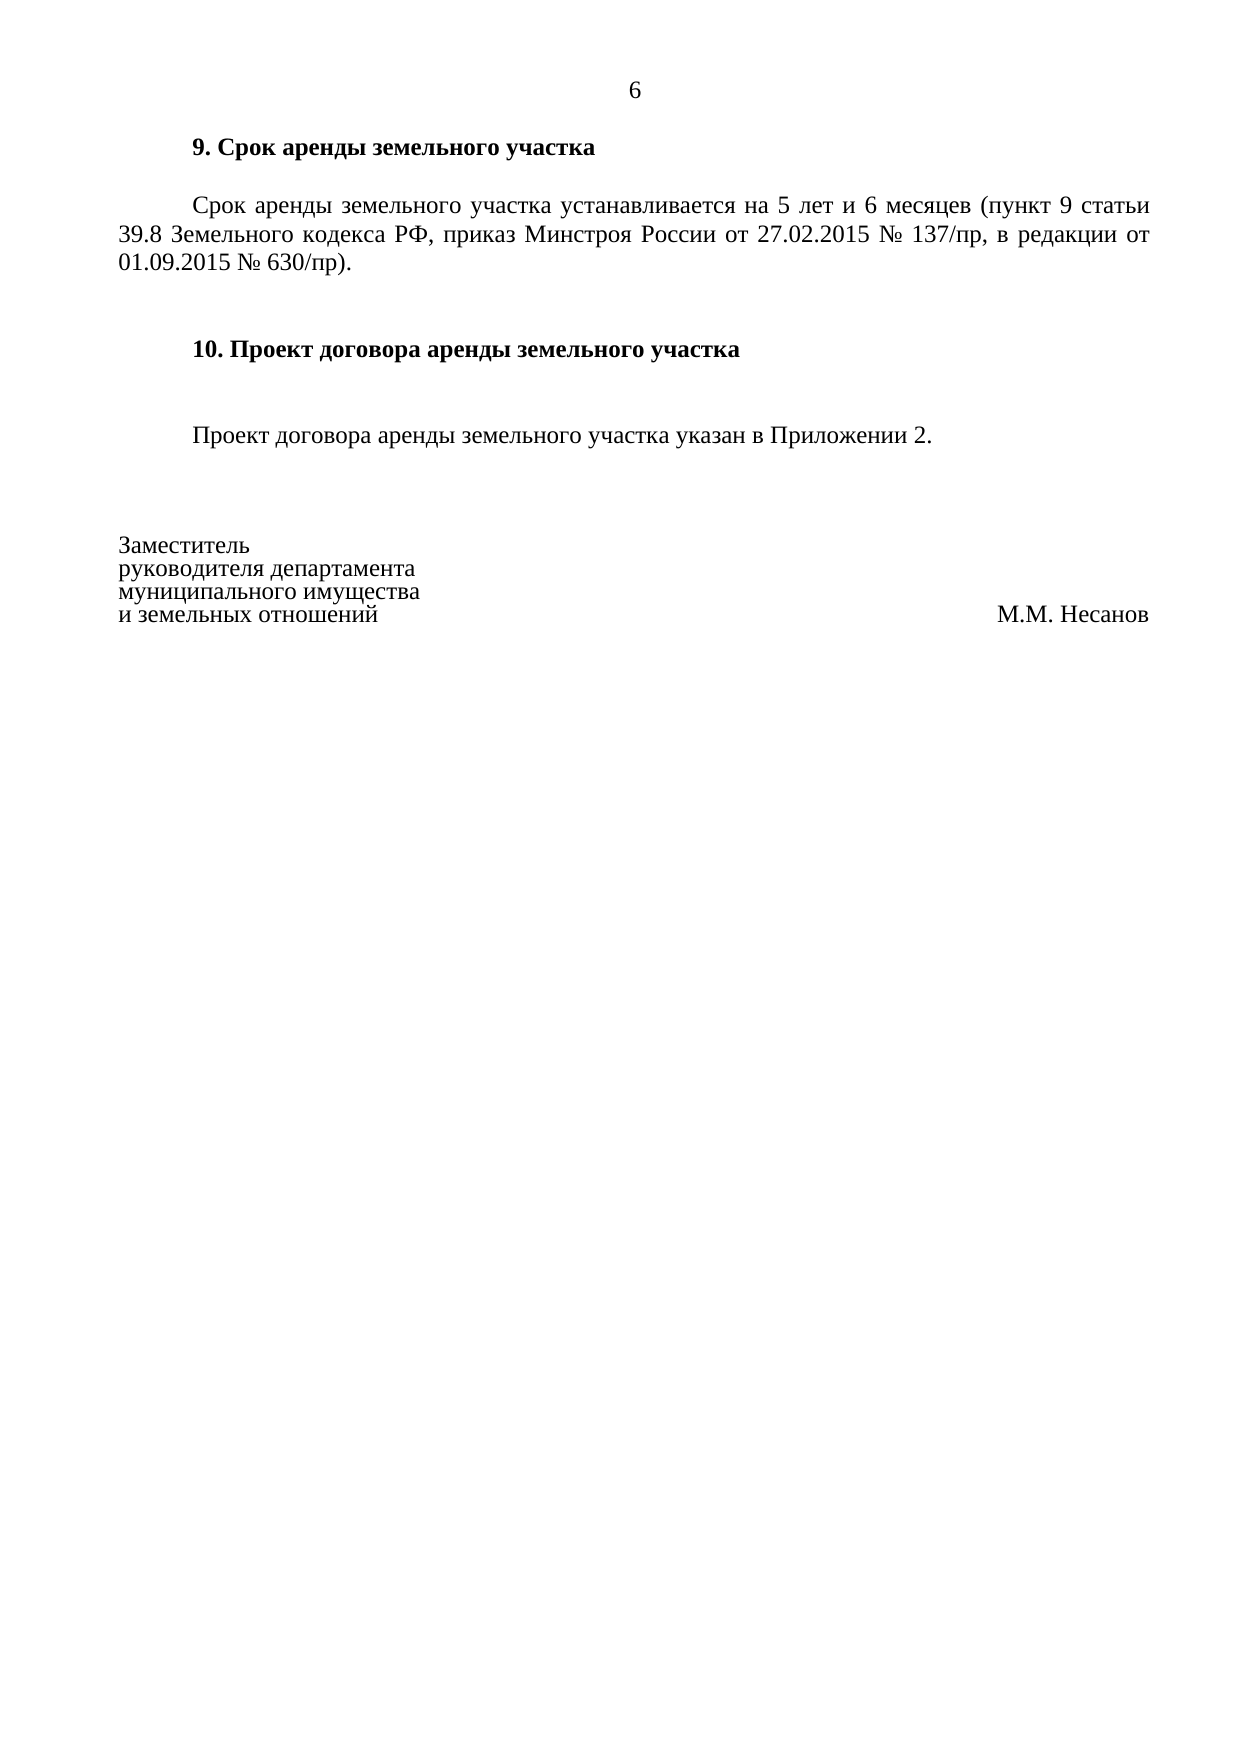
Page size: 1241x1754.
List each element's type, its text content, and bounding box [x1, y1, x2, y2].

text руководителя департамента [118, 558, 1152, 581]
text 9. Срок аренды земельного участка [118, 132, 1152, 161]
text 10. Проект договора аренды земельного участка [118, 334, 1152, 362]
text Проект договора аренды земельного участка указан в Приложении 2. [118, 420, 1152, 449]
text Срок аренды земельного участка устанавливается на 5 лет и 6 месяцев (пункт 9 статьи 39.8 Земельного кодекса РФ, приказ Минстроя России от 27.02.2015 № 137/пр, в редакции от 01.09.2015 № 630/пр). [118, 190, 1152, 276]
text муниципального имущества [118, 581, 1152, 604]
text и земельных отношений М.М. Несанов Приложение 1 [118, 604, 1152, 627]
text Заместитель [118, 535, 1152, 558]
